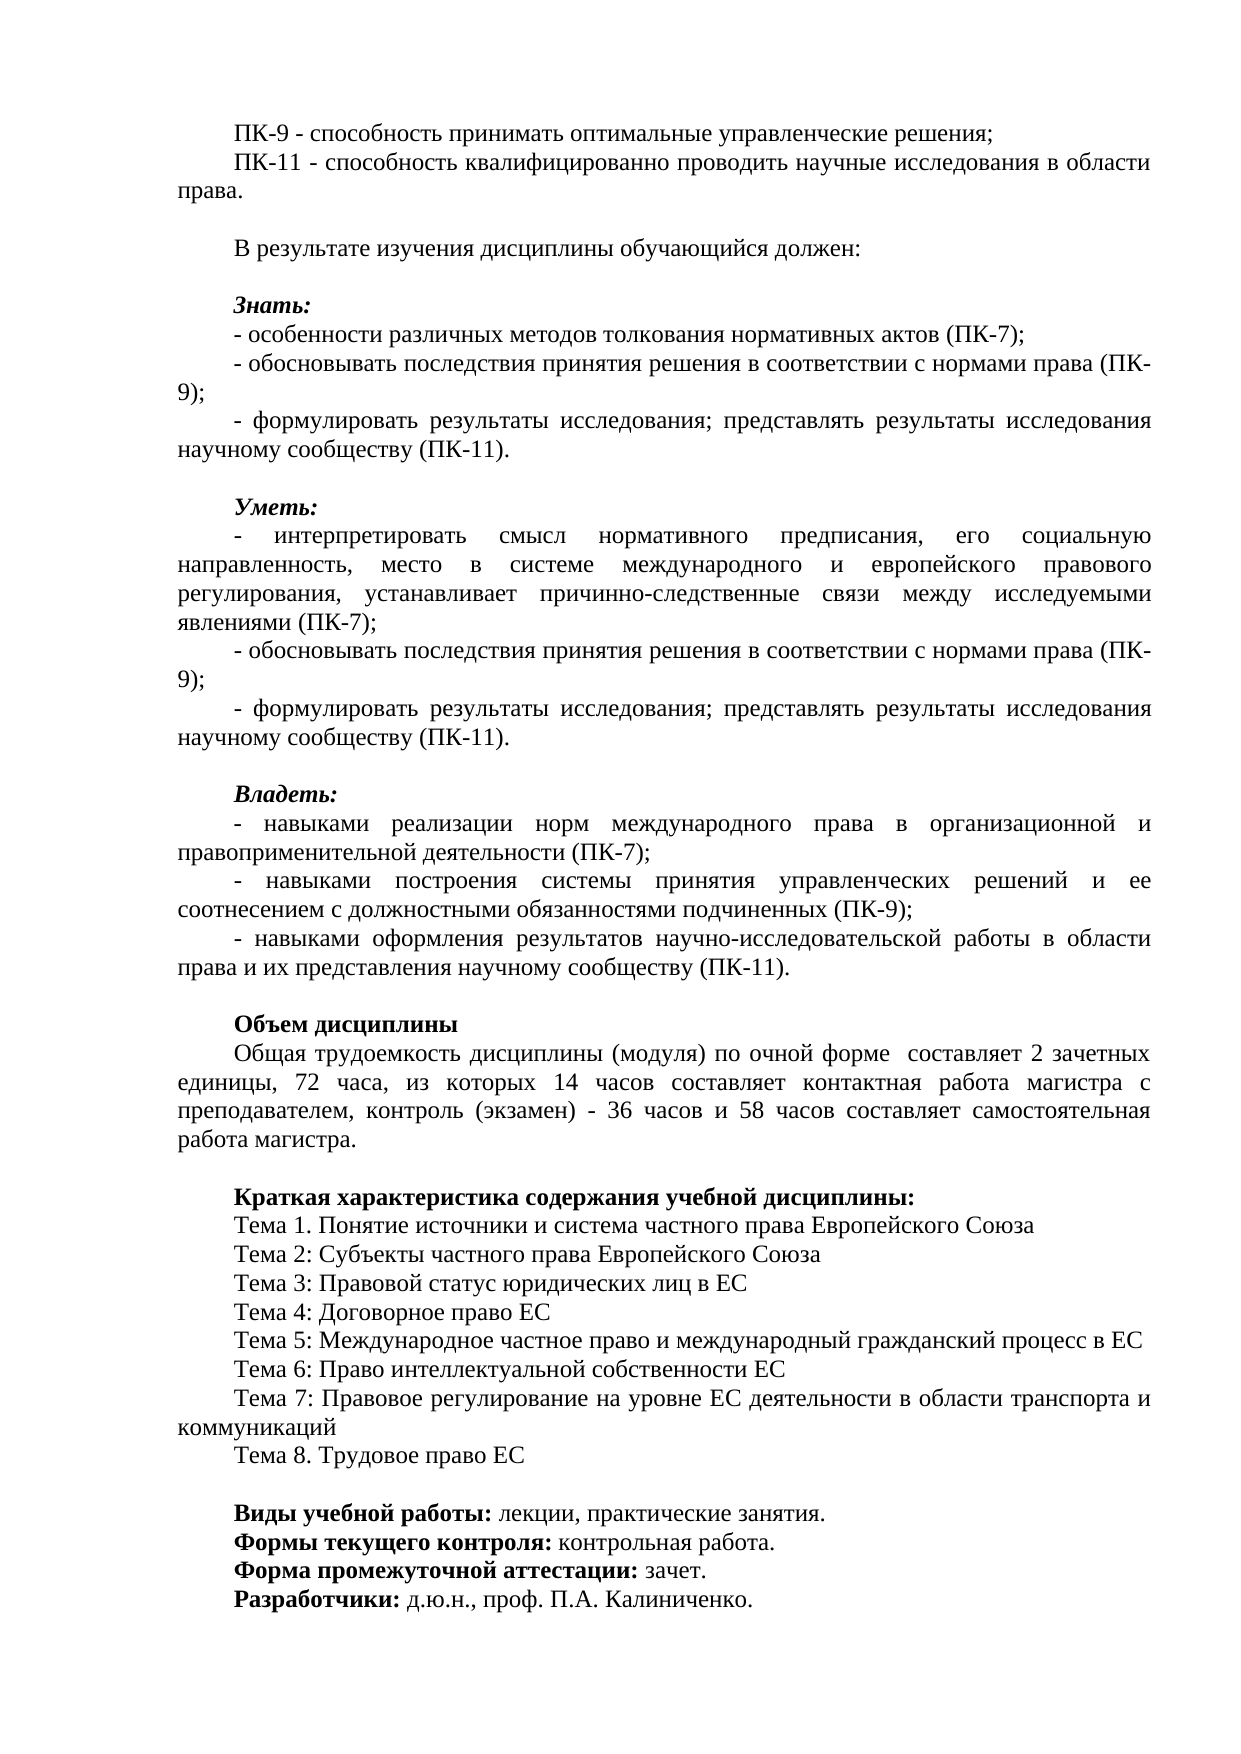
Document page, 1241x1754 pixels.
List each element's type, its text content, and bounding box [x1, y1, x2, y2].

text - навыками оформления результатов научно-исследовательской работы в области права и их представления научному сообществу (ПК-11). [177, 923, 1152, 981]
text Тема 6: Право интеллектуальной собственности ЕС [177, 1354, 1152, 1383]
text - формулировать результаты исследования; представлять результаты исследования научному сообществу (ПК-11). [177, 406, 1152, 463]
text Краткая характеристика содержания учебной дисциплины: [177, 1182, 1152, 1211]
text Тема 8. Трудовое право ЕС [177, 1441, 1152, 1469]
text Тема 5: Международное частное право и международный гражданский процесс в ЕС [177, 1326, 1152, 1354]
text Тема 7: Правовое регулирование на уровне ЕС деятельности в области транспорта и коммуникаций [177, 1383, 1152, 1441]
text Тема 4: Договорное право ЕС [177, 1297, 1152, 1326]
text Знать: [177, 291, 1152, 319]
text Формы текущего контроля: контрольная работа. [177, 1527, 1152, 1556]
text Форма промежуточной аттестации: зачет. [177, 1556, 1152, 1584]
text Общая трудоемкость дисциплины (модуля) по очной форме составляет 2 зачетных единицы, 72 часа, из которых 14 часов составляет контактная работа магистра с преподавателем, контроль (экзамен) - 36 часов и 58 часов составляет самостоятельная работа магистра. [177, 1038, 1152, 1153]
text Виды учебной работы: лекции, практические занятия. [177, 1498, 1152, 1527]
text ПК-11 - способность квалифицированно проводить научные исследования в области права. [177, 147, 1152, 204]
text ПК-9 - способность принимать оптимальные управленческие решения; [177, 118, 1152, 147]
text - особенности различных методов толкования нормативных актов (ПК-7); [177, 319, 1152, 348]
text Разработчики: д.ю.н., проф. П.А. Калиниченко. [177, 1584, 1152, 1613]
text - формулировать результаты исследования; представлять результаты исследования научному сообществу (ПК-11). [177, 693, 1152, 751]
text В результате изучения дисциплины обучающийся должен: [177, 233, 1152, 262]
text Тема 1. Понятие источники и система частного права Европейского Союза [177, 1211, 1152, 1239]
text Тема 2: Субъекты частного права Европейского Союза [177, 1239, 1152, 1268]
text Владеть: [177, 779, 1152, 808]
text - навыками построения системы принятия управленческих решений и ее соотнесением с должностными обязанностями подчиненных (ПК-9); [177, 866, 1152, 923]
text Тема 3: Правовой статус юридических лиц в ЕС [177, 1268, 1152, 1297]
text - обосновывать последствия принятия решения в соответствии с нормами права (ПК-9); [177, 636, 1152, 693]
text Уметь: [177, 492, 1152, 521]
text Объем дисциплины [177, 1009, 1152, 1038]
text - обосновывать последствия принятия решения в соответствии с нормами права (ПК-9); [177, 348, 1152, 406]
text - навыками реализации норм международного права в организационной и правоприменительной деятельности (ПК-7); [177, 808, 1152, 866]
text - интерпретировать смысл нормативного предписания, его социальную направленность, место в системе международного и европейского правового регулирования, устанавливает причинно-следственные связи между исследуемыми явлениями (ПК-7); [177, 521, 1152, 636]
